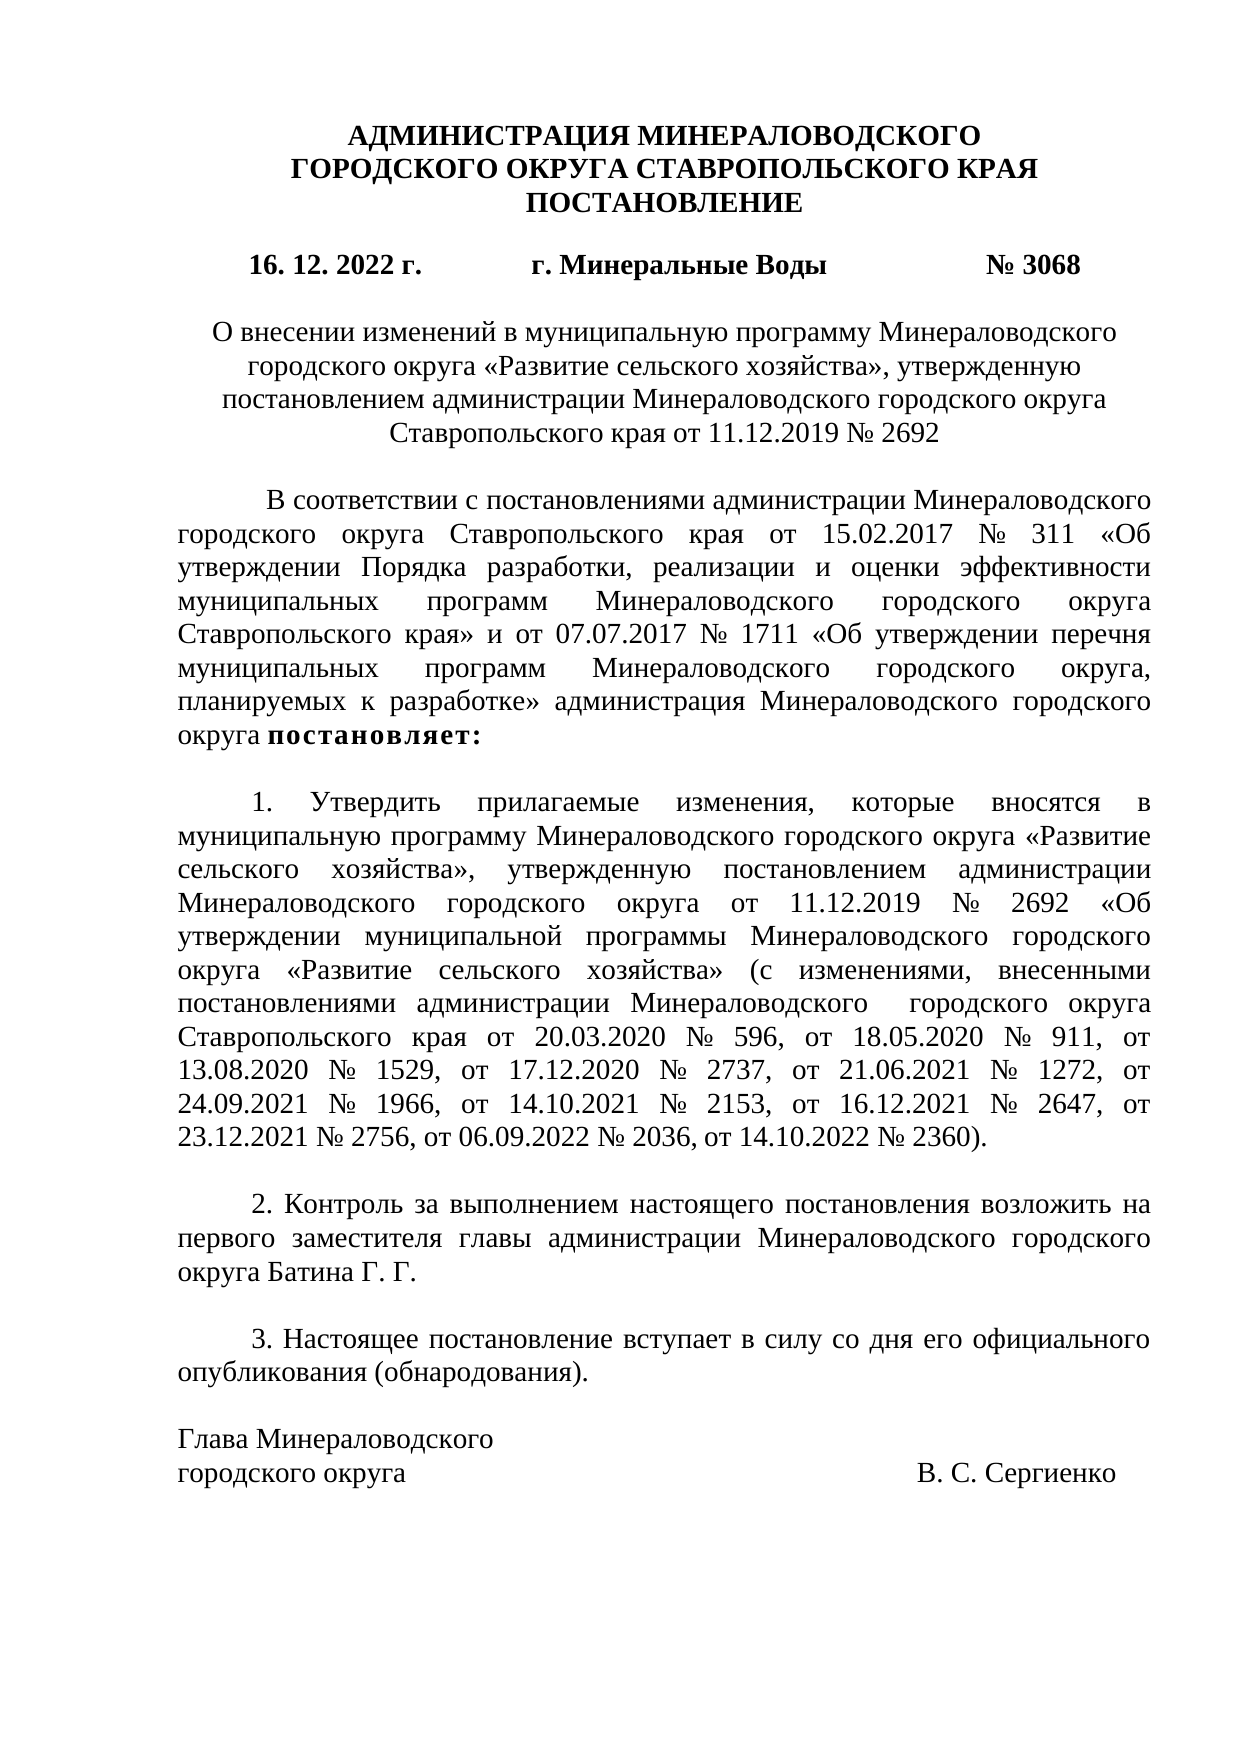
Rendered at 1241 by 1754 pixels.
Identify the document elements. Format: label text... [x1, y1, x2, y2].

title В соответствии с постановлениями администрации Минераловодского городского округа Ставропольского края от 15.02.2017 № 311 «Об утверждении Порядка разработки, реализации и оценки эффективности муниципальных программ Минераловодского городского округа Ставропольского края» и от 07.07.2017 № 1711 «Об утверждении перечня муниципальных программ Минераловодского городского округа, планируемых к разработке» администрация Минераловодского городского округа постановляет: [177, 482, 1152, 751]
text ГОРОДСКОГО ОКРУГА СТАВРОПОЛЬСКОГО КРАЯ [177, 152, 1152, 185]
text 1. Утвердить прилагаемые изменения, которые вносятся в муниципальную программу Минераловодского городского округа «Развитие сельского хозяйства», утвержденную постановлением администрации Минераловодского городского округа от 11.12.2019 № 2692 «Об утверждении муниципальной программы Минераловодского городского округа «Развитие сельского хозяйства» (с изменениями, внесенными постановлениями администрации Минераловодского городского округа Ставропольского края от 20.03.2020 № 596, от 18.05.2020 № 911, от 13.08.2020 № 1529, от 17.12.2020 № 2737, от 21.06.2021 № 1272, от 24.09.2021 № 1966, от 14.10.2021 № 2153, от 16.12.2021 № 2647, от 23.12.2021 № 2756, от 06.09.2022 № 2036, от 14.10.2022 № 2360). [177, 784, 1152, 1153]
text 2. Контроль за выполнением настоящего постановления возложить на первого заместителя главы администрации Минераловодского городского округа Батина Г. Г. [177, 1187, 1152, 1287]
text Глава Минераловодского [177, 1421, 1152, 1455]
text АДМИНИСТРАЦИЯ МИНЕРАЛОВОДСКОГО [177, 118, 1152, 152]
text О внесении изменений в муниципальную программу Минераловодского городского округа «Развитие сельского хозяйства», утвержденную постановлением администрации Минераловодского городского округа Ставропольского края от 11.12.2019 № 2692 [177, 314, 1152, 449]
text 16. 12. 2022 г. г. Минеральные Воды № 3068 [177, 247, 1152, 281]
text 3. Настоящее постановление вступает в силу со дня его официального опубликования (обнародования). [177, 1321, 1152, 1388]
text городского округа В. С. Сергиенко [177, 1455, 1152, 1488]
text ПОСТАНОВЛЕНИЕ [177, 185, 1152, 219]
